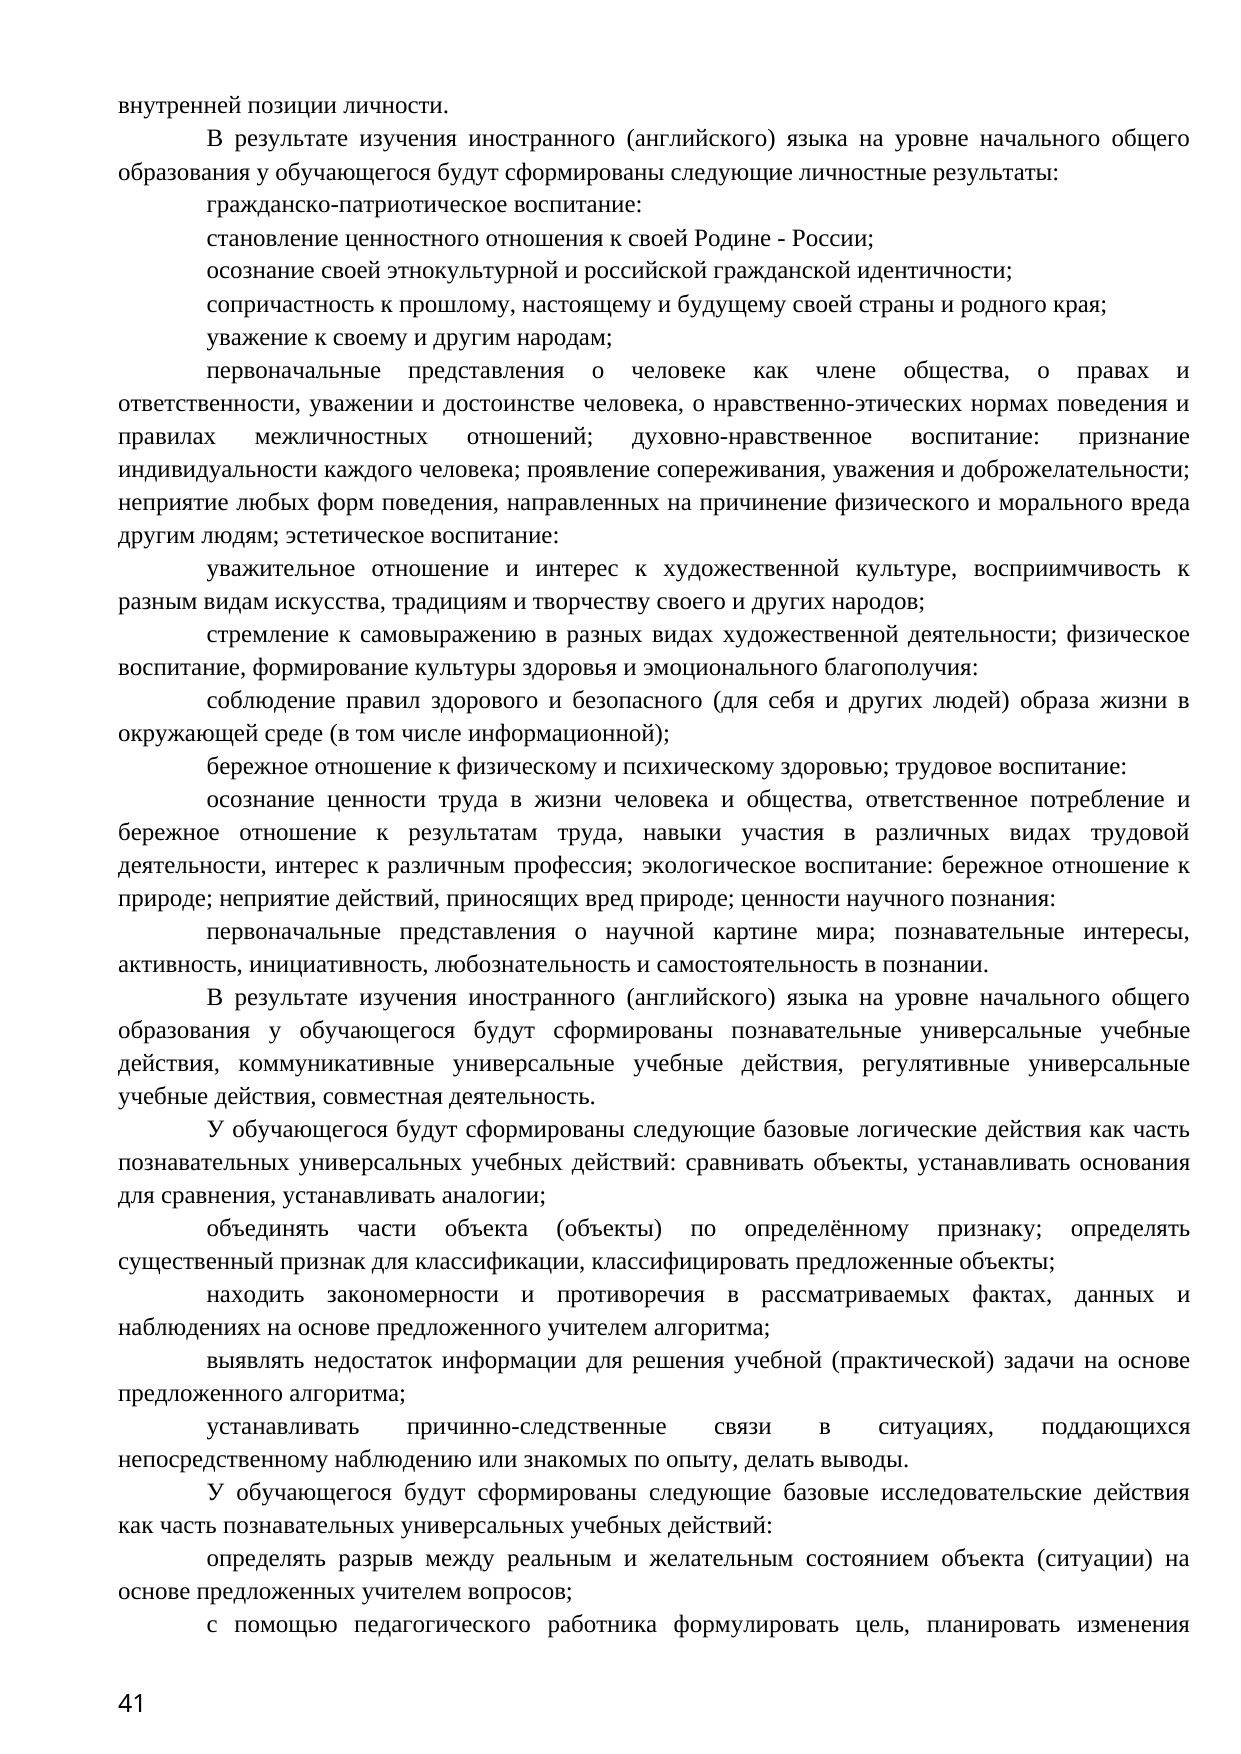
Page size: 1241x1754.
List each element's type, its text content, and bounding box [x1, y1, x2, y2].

text В результате изучения иностранного (английского) языка на уровне начального общего образования у обучающегося будут сформированы познавательные универсальные учебные действия, коммуникативные универсальные учебные действия, регулятивные универсальные учебные действия, совместная деятельность. [118, 982, 1191, 1110]
text уважение к своему и другим народам; [118, 322, 1191, 350]
text У обучающегося будут сформированы следующие базовые логические действия как часть познавательных универсальных учебных действий: сравнивать объекты, устанавливать основания для сравнения, устанавливать аналогии; [118, 1114, 1191, 1209]
text объединять части объекта (объекты) по определённому признаку; определять существенный признак для классификации, классифицировать предложенные объекты; [118, 1213, 1191, 1275]
text В результате изучения иностранного (английского) языка на уровне начального общего образования у обучающегося будут сформированы следующие личностные результаты: [118, 123, 1191, 185]
text первоначальные представления о научной картине мира; познавательные интересы, активность, инициативность, любознательность и самостоятельность в познании. [118, 916, 1191, 978]
text уважительное отношение и интерес к художественной культуре, восприимчивость к разным видам искусства, традициям и творчеству своего и других народов; [118, 553, 1191, 614]
text сопричастность к прошлому, настоящему и будущему своей страны и родного края; [118, 289, 1191, 317]
text определять разрыв между реальным и желательным состоянием объекта (ситуации) на основе предложенных учителем вопросов; [118, 1543, 1191, 1605]
text осознание ценности труда в жизни человека и общества, ответственное потребление и бережное отношение к результатам труда, навыки участия в различных видах трудовой деятельности, интерес к различным профессия; экологическое воспитание: бережное отношение к природе; неприятие действий, приносящих вред природе; ценности научного познания: [118, 784, 1191, 912]
text гражданско-патриотическое воспитание: [118, 189, 1191, 218]
text осознание своей этнокультурной и российской гражданской идентичности; [118, 256, 1191, 284]
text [118, 1609, 1191, 1638]
text стремление к самовыражению в разных видах художественной деятельности; физическое воспитание, формирование культуры здоровья и эмоционального благополучия: [118, 619, 1191, 681]
text У обучающегося будут сформированы следующие базовые исследовательские действия как часть познавательных универсальных учебных действий: [118, 1477, 1191, 1539]
text становление ценностного отношения к своей Родине - России; [118, 223, 1191, 251]
text устанавливать причинно-следственные связи в ситуациях, поддающихся непосредственному наблюдению или знакомых по опыту, делать выводы. [118, 1411, 1191, 1473]
text находить закономерности и противоречия в рассматриваемых фактах, данных и наблюдениях на основе предложенного учителем алгоритма; [118, 1279, 1191, 1341]
text выявлять недостаток информации для решения учебной (практической) задачи на основе предложенного алгоритма; [118, 1345, 1191, 1407]
text бережное отношение к физическому и психическому здоровью; трудовое воспитание: [118, 751, 1191, 780]
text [118, 91, 1191, 119]
text первоначальные представления о человеке как члене общества, о правах и ответственности, уважении и достоинстве человека, о нравственно-этических нормах поведения и правилах межличностных отношений; духовно-нравственное воспитание: признание индивидуальности каждого человека; проявление сопереживания, уважения и доброжелательности; неприятие любых форм поведения, направленных на причинение физического и морального вреда другим людям; эстетическое воспитание: [118, 355, 1191, 548]
text соблюдение правил здорового и безопасного (для себя и других людей) образа жизни в окружающей среде (в том числе информационной); [118, 685, 1191, 747]
